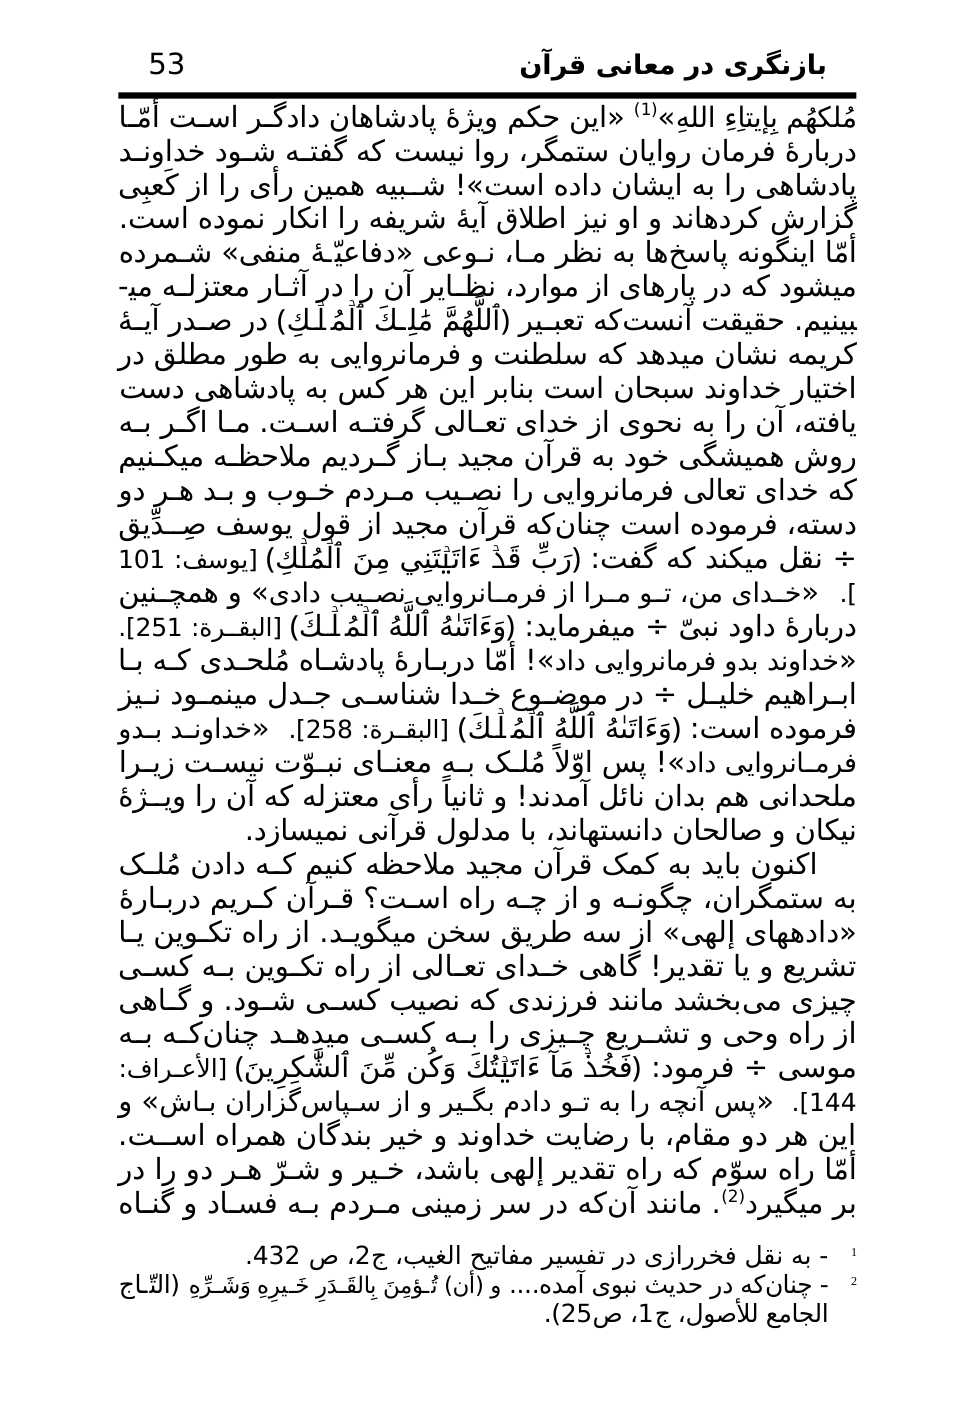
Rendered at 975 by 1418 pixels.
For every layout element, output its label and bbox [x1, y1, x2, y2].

text [118, 847, 857, 1221]
text [118, 100, 857, 847]
